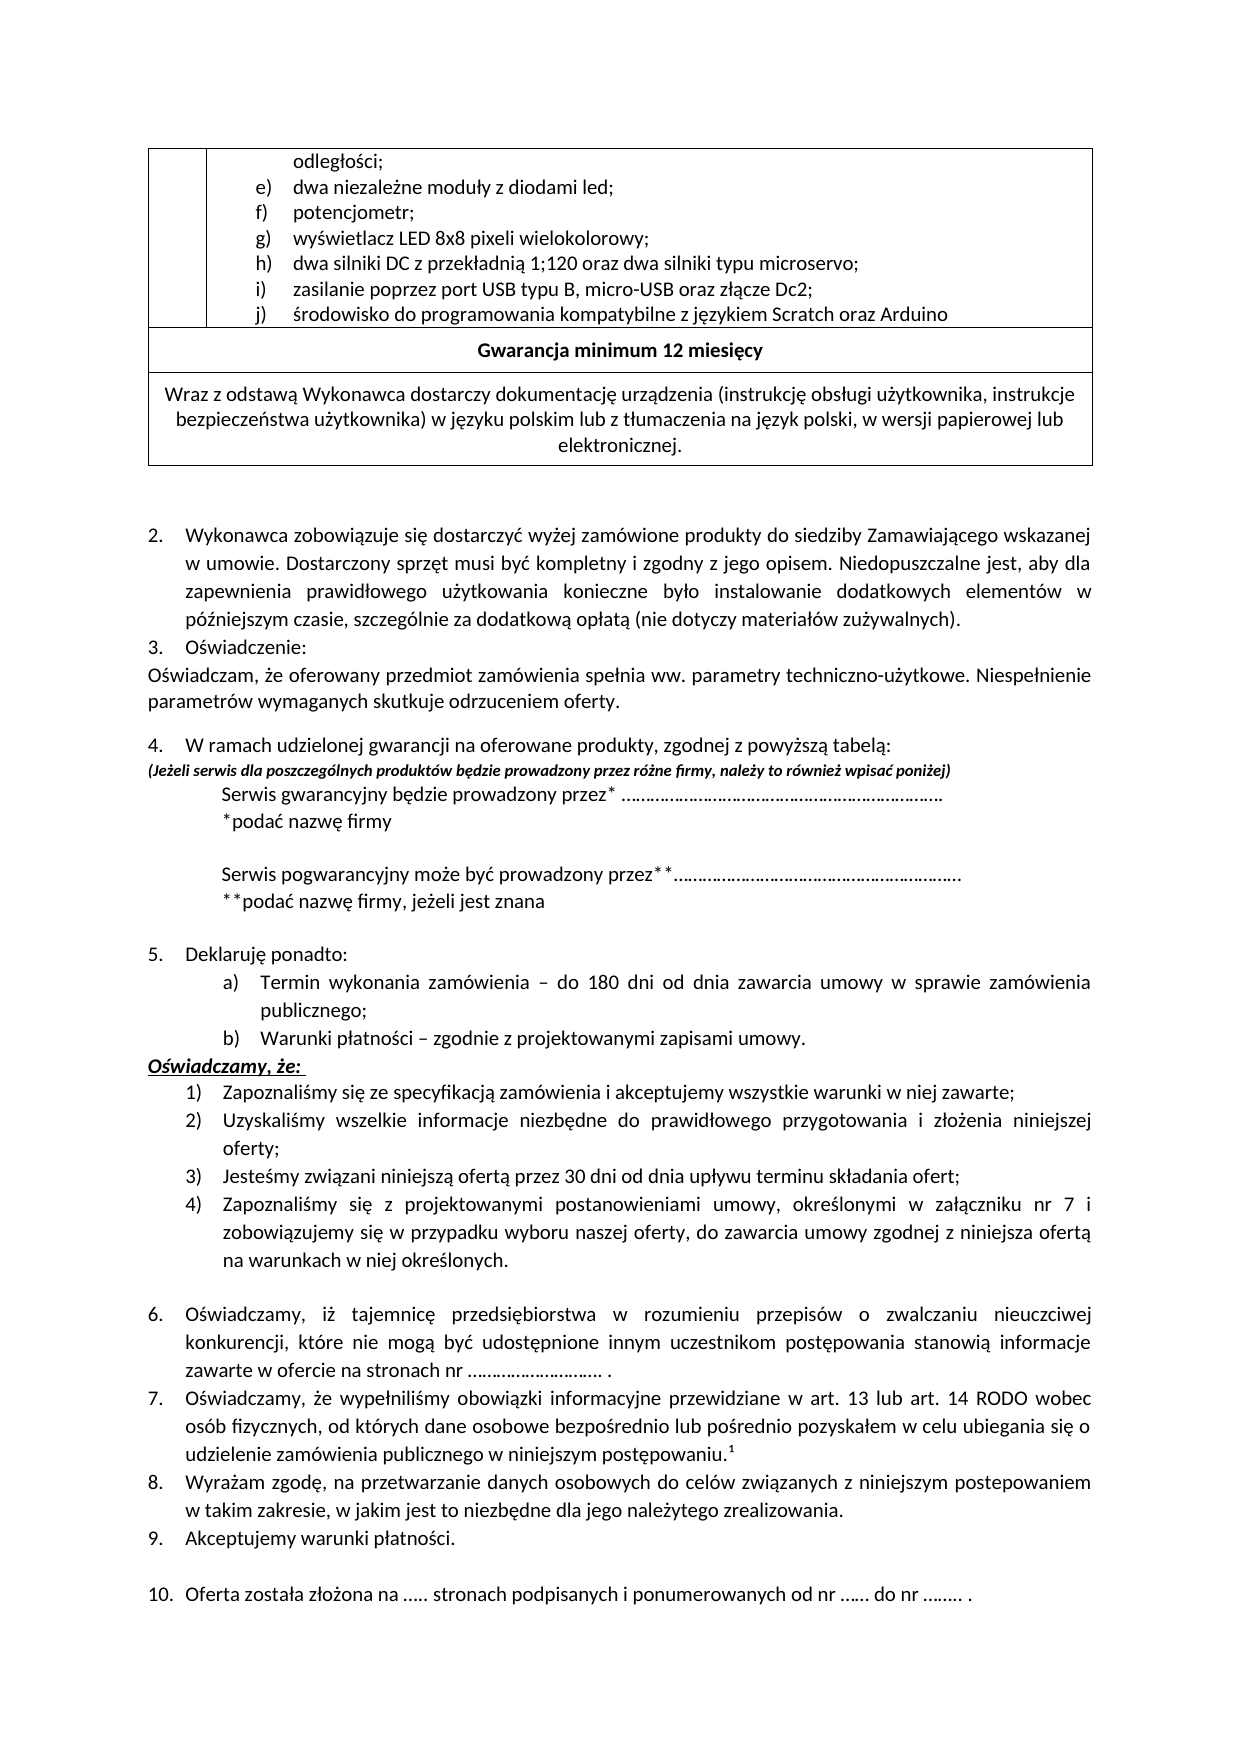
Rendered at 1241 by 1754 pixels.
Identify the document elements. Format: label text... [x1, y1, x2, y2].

list Jesteśmy związani niniejszą ofertą przez 30 dni od dnia upływu terminu składania ofert; [185, 1163, 1093, 1189]
text **podać nazwę firmy, jeżeli jest znana [221, 888, 1093, 913]
list Zapoznaliśmy się z projektowanymi postanowieniami umowy, określonymi w załączniku nr 7 i zobowiązujemy się w przypadku wyboru naszej oferty, do zawarcia umowy zgodnej z niniejsza ofertą na warunkach w niej określonych. [185, 1191, 1093, 1272]
list Uzyskaliśmy wszelkie informacje niezbędne do prawidłowego przygotowania i złożenia niniejszej oferty; [185, 1107, 1093, 1161]
text *podać nazwę firmy [221, 808, 1093, 833]
text Serwis pogwarancyjny może być prowadzony przez**…………………………………………………… [221, 861, 1093, 887]
list Wyrażam zgodę, na przetwarzanie danych osobowych do celów związanych z niniejszym postepowaniem w takim zakresie, w jakim jest to niezbędne dla jego należytego zrealizowania. [148, 1469, 1093, 1522]
list Warunki płatności – zgodnie z projektowanymi zapisami umowy. [223, 1025, 1093, 1050]
list Termin wykonania zamówienia – do 180 dni od dnia zawarcia umowy w sprawie zamówienia publicznego; [223, 969, 1093, 1022]
text Serwis gwarancyjny będzie prowadzony przez* …………………………………………………………. [221, 781, 1093, 807]
list Oferta została złożona na ….. stronach podpisanych i ponumerowanych od nr …… do nr …….. . [148, 1581, 1093, 1606]
text (Jeżeli serwis dla poszczególnych produktów będzie prowadzony przez różne firmy, należy to również wpisać poniżej) [148, 760, 1093, 780]
table_cell Gwarancja minimum 12 miesięcy [149, 328, 1092, 372]
text Oświadczam, że oferowany przedmiot zamówienia spełnia ww. parametry techniczno-użytkowe. Niespełnienie parametrów wymaganych skutkuje odrzuceniem oferty. [148, 662, 1093, 714]
table_cell 2 [149, 149, 206, 327]
list Oświadczenie: [148, 634, 1093, 659]
list Zapoznaliśmy się ze specyfikacją zamówienia i akceptujemy wszystkie warunki w niej zawarte; [185, 1079, 1093, 1105]
list Oświadczamy, że wypełniliśmy obowiązki informacyjne przewidziane w art. 13 lub art. 14 RODO wobec osób fizycznych, od których dane osobowe bezpośrednio lub pośrednio pozyskałem w celu ubiegania się o udzielenie zamówienia publicznego w niniejszym postępowaniu.¹ [148, 1385, 1093, 1467]
list Wykonawca zobowiązuje się dostarczyć wyżej zamówione produkty do siedziby Zamawiającego wskazanej w umowie. Dostarczony sprzęt musi być kompletny i zgodny z jego opisem. Niedopuszczalne jest, aby dla zapewnienia prawidłowego użytkowania konieczne było instalowanie dodatkowych elementów w późniejszym czasie, szczególnie za dodatkową opłatą (nie dotyczy materiałów zużywalnych). [148, 522, 1093, 632]
list Oświadczamy, iż tajemnicę przedsiębiorstwa w rozumieniu przepisów o zwalczaniu nieuczciwej konkurencji, które nie mogą być udostępnione innym uczestnikom postępowania stanowią informacje zawarte w ofercie na stronach nr ………………………. . [148, 1302, 1093, 1383]
list Akceptujemy warunki płatności. [148, 1525, 1093, 1550]
list W ramach udzielonej gwarancji na oferowane produkty, zgodnej z powyższą tabelą: [148, 732, 1093, 757]
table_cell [207, 149, 1092, 327]
text Oświadczamy, że: [148, 1053, 1093, 1078]
list Deklaruję ponadto: [148, 941, 1093, 967]
